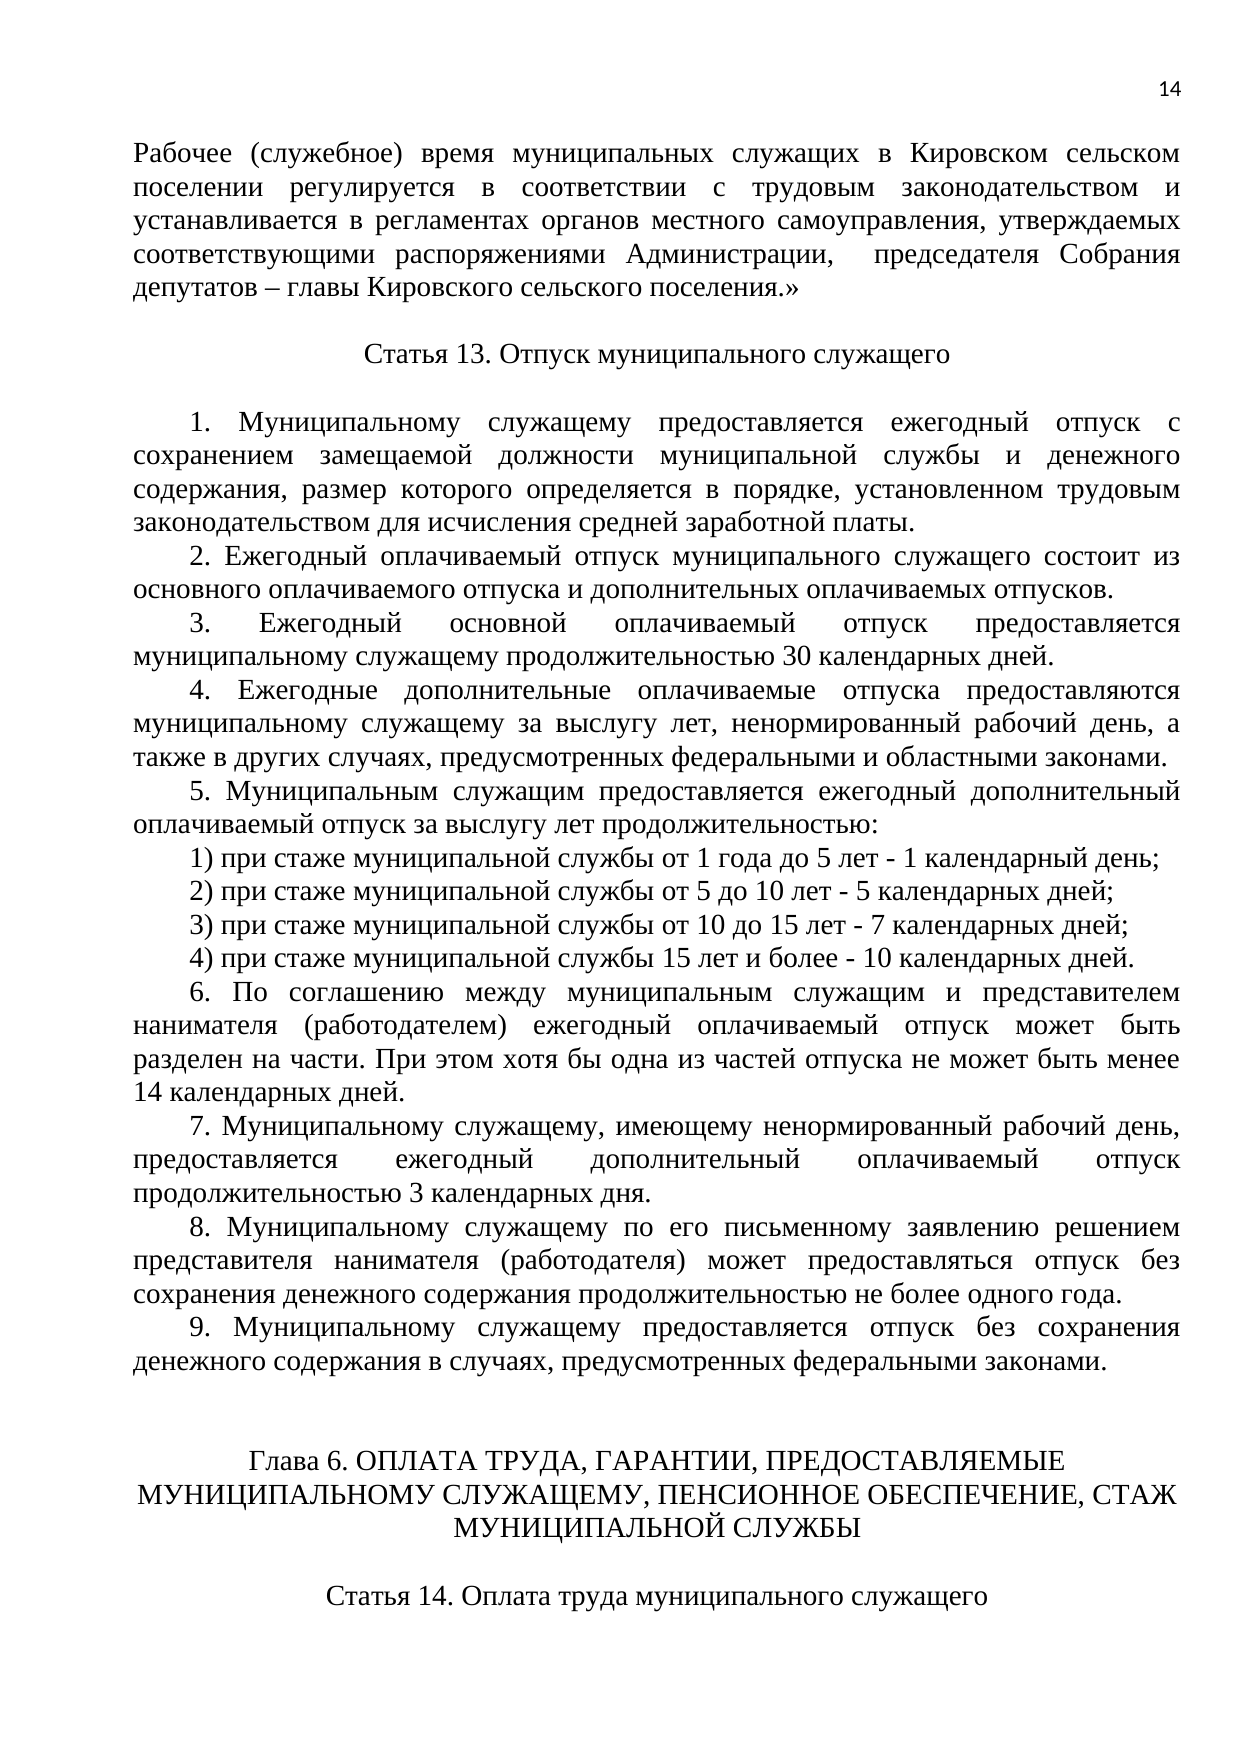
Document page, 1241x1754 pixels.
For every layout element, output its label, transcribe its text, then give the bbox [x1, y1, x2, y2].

text 2) при стаже муниципальной службы от 5 до 10 лет - 5 календарных дней; [133, 873, 1181, 907]
text 4. Ежегодные дополнительные оплачиваемые отпуска предоставляются муниципальному служащему за выслугу лет, ненормированный рабочий день, а также в других случаях, предусмотренных федеральными и областными законами. [133, 672, 1181, 773]
text Статья 13. Отпуск муниципального служащего [133, 337, 1181, 370]
text 8. Муниципальному служащему по его письменному заявлению решением представителя нанимателя (работодателя) может предоставляться отпуск без сохранения денежного содержания продолжительностью не более одного года. [133, 1209, 1181, 1309]
text Статья 14. Оплата труда муниципального служащего [133, 1578, 1181, 1611]
text 1) при стаже муниципальной службы от 1 года до 5 лет - 1 календарный день; [133, 840, 1181, 873]
text 6. По соглашению между муниципальным служащим и представителем нанимателя (работодателем) ежегодный оплачиваемый отпуск может быть разделен на части. При этом хотя бы одна из частей отпуска не может быть менее 14 календарных дней. [133, 974, 1181, 1108]
text 3) при стаже муниципальной службы от 10 до 15 лет - 7 календарных дней; [133, 907, 1181, 940]
text 1. Муниципальному служащему предоставляется ежегодный отпуск с сохранением замещаемой должности муниципальной службы и денежного содержания, размер которого определяется в порядке, установленном трудовым законодательством для исчисления средней заработной платы. [133, 404, 1181, 538]
text 9. Муниципальному служащему предоставляется отпуск без сохранения денежного содержания в случаях, предусмотренных федеральными законами. [133, 1309, 1181, 1376]
text 7. Муниципальному служащему, имеющему ненормированный рабочий день, предоставляется ежегодный дополнительный оплачиваемый отпуск продолжительностью 3 календарных дня. [133, 1108, 1181, 1209]
text 4) при стаже муниципальной службы 15 лет и более - 10 календарных дней. [133, 940, 1181, 974]
text 3. Ежегодный основной оплачиваемый отпуск предоставляется муниципальному служащему продолжительностью 30 календарных дней. [133, 605, 1181, 672]
text Глава 6. ОПЛАТА ТРУДА, ГАРАНТИИ, ПРЕДОСТАВЛЯЕМЫЕ МУНИЦИПАЛЬНОМУ СЛУЖАЩЕМУ, ПЕНСИОННОЕ ОБЕСПЕЧЕНИЕ, СТАЖ МУНИЦИПАЛЬНОЙ СЛУЖБЫ [133, 1443, 1181, 1544]
text Рабочее (служебное) время муниципальных служащих в Кировском сельском поселении регулируется в соответствии с трудовым законодательством и устанавливается в регламентах органов местного самоуправления, утверждаемых соответствующими распоряжениями Администрации, председателя Собрания депутатов – главы Кировского сельского поселения.» [133, 135, 1181, 303]
text 2. Ежегодный оплачиваемый отпуск муниципального служащего состоит из основного оплачиваемого отпуска и дополнительных оплачиваемых отпусков. [133, 538, 1181, 605]
text 5. Муниципальным служащим предоставляется ежегодный дополнительный оплачиваемый отпуск за выслугу лет продолжительностью: [133, 773, 1181, 840]
